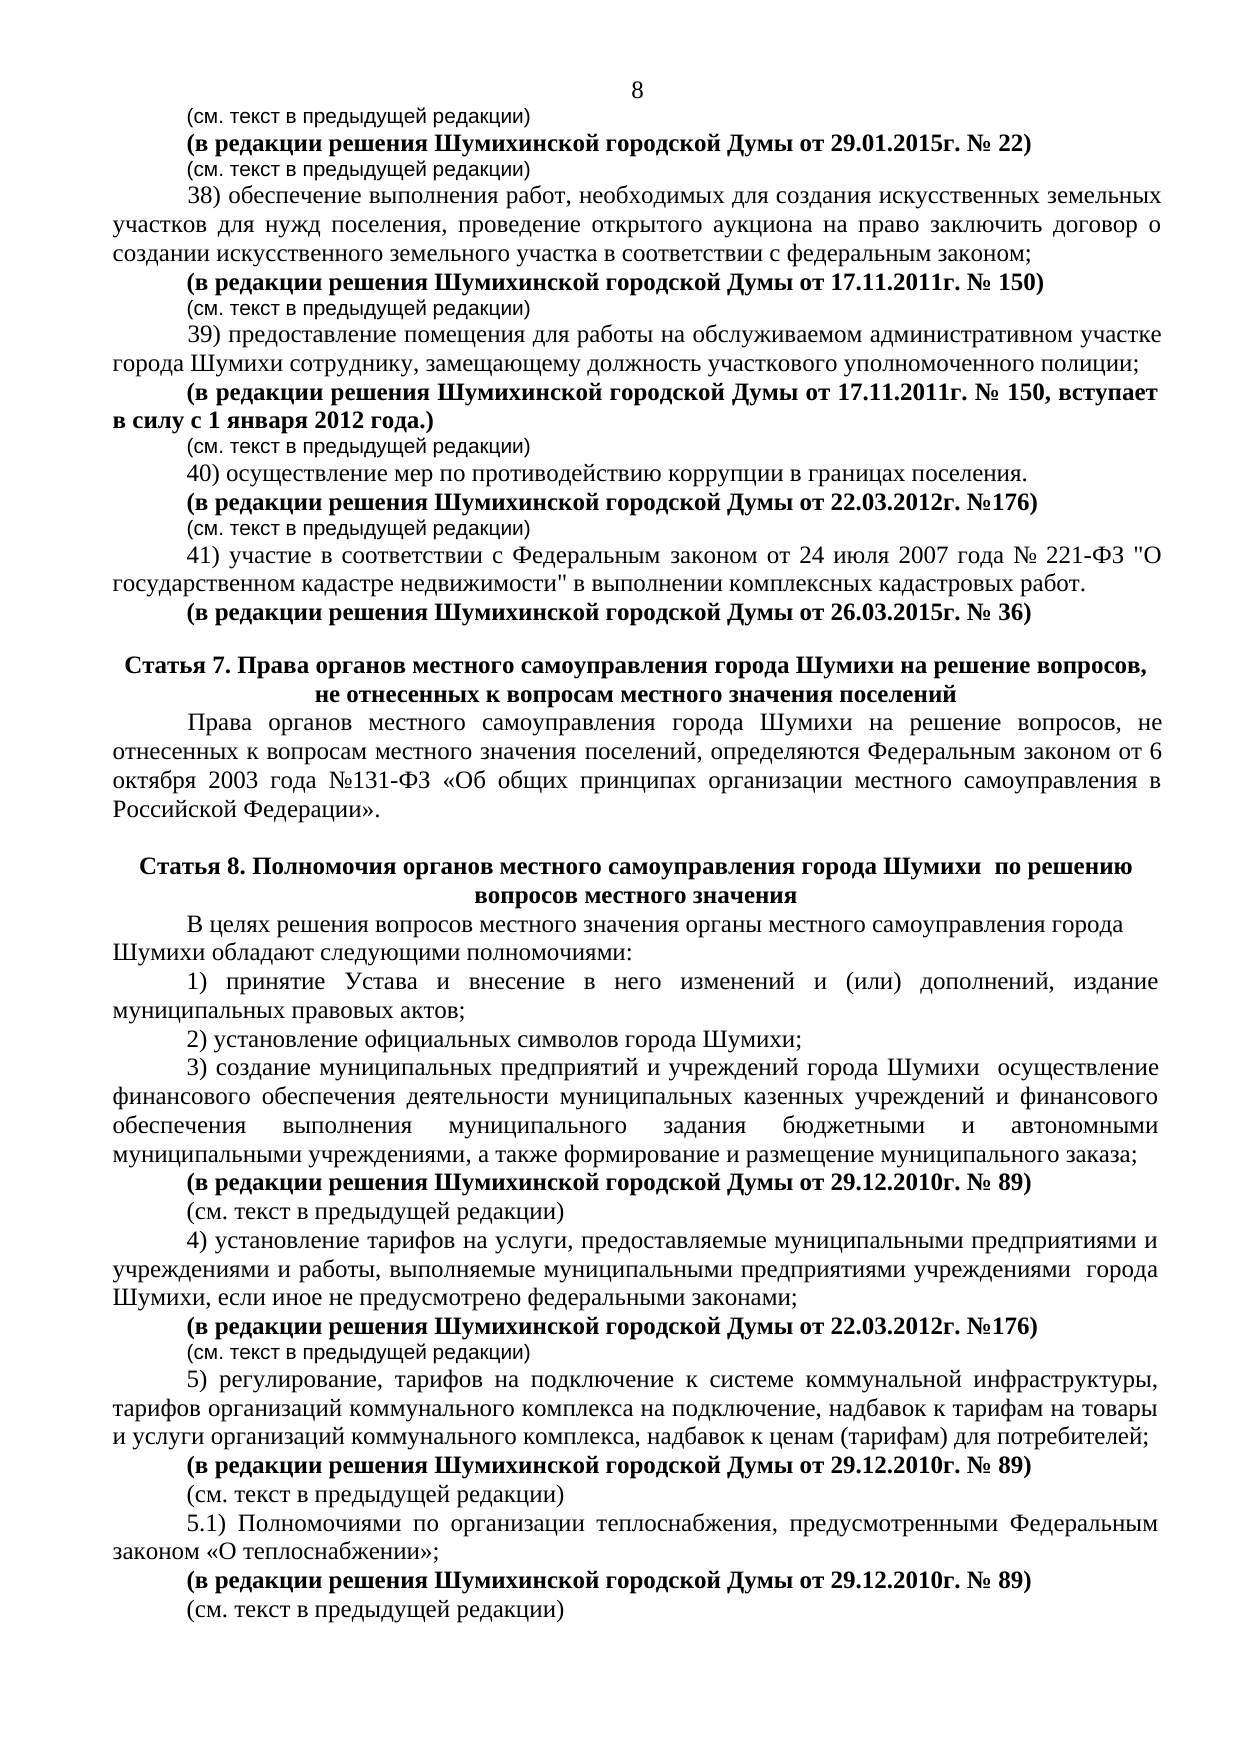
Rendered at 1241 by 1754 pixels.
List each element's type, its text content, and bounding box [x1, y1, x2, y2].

text (см. текст в предыдущей редакции) [112, 1340, 1162, 1364]
text (в редакции решения Шумихинской городской Думы от 29.12.2010г. № 89) [112, 1450, 1159, 1479]
text Статья 8. Полномочия органов местного самоуправления города Шумихи по решению вопросов местного значения [112, 851, 1159, 909]
text 1) принятие Устава и внесение в него изменений и (или) дополнений, издание муниципальных правовых актов; [112, 966, 1159, 1024]
text (см. текст в предыдущей редакции) [112, 1196, 1159, 1225]
text (в редакции решения Шумихинской городской Думы от 29.12.2010г. № 89) [112, 1565, 1159, 1594]
text (в редакции решения Шумихинской городской Думы от 22.03.2012г. №176) [112, 487, 1162, 516]
text В целях решения вопросов местного значения органы местного самоуправления города [112, 909, 1159, 937]
text (в редакции решения Шумихинской городской Думы от 29.12.2010г. № 89) [112, 1167, 1159, 1196]
text Шумихи обладают следующими полномочиями: [112, 937, 1159, 966]
text 2) установление официальных символов города Шумихи; [112, 1024, 1159, 1052]
text 5.1) Полномочиями по организации теплоснабжения, предусмотренными Федеральным законом «О теплоснабжении»; [112, 1508, 1159, 1565]
text (см. текст в предыдущей редакции) [112, 1594, 1159, 1623]
text 40) осуществление мер по противодействию коррупции в границах поселения. [112, 458, 1162, 487]
text 4) установление тарифов на услуги, предоставляемые муниципальными предприятиями и учреждениями и работы, выполняемые муниципальными предприятиями учреждениями города Шумихи, если иное не предусмотрено федеральными законами; [112, 1225, 1159, 1311]
text Права органов местного самоуправления города Шумихи на решение вопросов, не отнесенных к вопросам местного значения поселений, определяются Федеральным законом от 6 октября 2003 года №131-ФЗ «Об общих принципах организации местного самоуправления в Российской Федерации». [112, 707, 1162, 822]
text 39) предоставление помещения для работы на обслуживаемом административном участке города Шумихи сотруднику, замещающему должность участкового уполномоченного полиции; [112, 319, 1162, 377]
text (в редакции решения Шумихинской городской Думы от 22.03.2012г. №176) [112, 1311, 1162, 1340]
text (в редакции решения Шумихинской городской Думы от 17.11.2011г. № 150, вступает в силу с 1 января 2012 года.) [112, 377, 1159, 434]
text 38) обеспечение выполнения работ, необходимых для создания искусственных земельных участков для нужд поселения, проведение открытого аукциона на право заключить договор о создании искусственного земельного участка в соответствии с федеральным законом; [112, 180, 1162, 267]
text (в редакции решения Шумихинской городской Думы от 26.03.2015г. № 36) [112, 597, 1162, 626]
text Статья 7. Права органов местного самоуправления города Шумихи на решение вопросов, не отнесенных к вопросам местного значения поселений [112, 650, 1159, 707]
text 41) участие в соответствии с Федеральным законом от 24 июля 2007 года № 221-ФЗ "О государственном кадастре недвижимости" в выполнении комплексных кадастровых работ. [112, 540, 1162, 597]
text 3) создание муниципальных предприятий и учреждений города Шумихи осуществление финансового обеспечения деятельности муниципальных казенных учреждений и финансового обеспечения выполнения муниципального задания бюджетными и автономными муниципальными учреждениями, а также формирование и размещение муниципального заказа; [112, 1052, 1159, 1167]
text (в редакции решения Шумихинской городской Думы от 29.01.2015г. № 22) [112, 128, 1162, 156]
text (см. текст в предыдущей редакции) [112, 104, 1162, 128]
text (см. текст в предыдущей редакции) [112, 1479, 1159, 1508]
text 5) регулирование, тарифов на подключение к системе коммунальной инфраструктуры, тарифов организаций коммунального комплекса на подключение, надбавок к тарифам на товары и услуги организаций коммунального комплекса, надбавок к ценам (тарифам) для потребителей; [112, 1364, 1159, 1450]
text (в редакции решения Шумихинской городской Думы от 17.11.2011г. № 150) [112, 267, 1159, 295]
text (см. текст в предыдущей редакции) [112, 295, 1162, 319]
text (см. текст в предыдущей редакции) [112, 156, 1162, 180]
text (см. текст в предыдущей редакции) [112, 434, 1162, 458]
text (см. текст в предыдущей редакции) [112, 516, 1162, 540]
